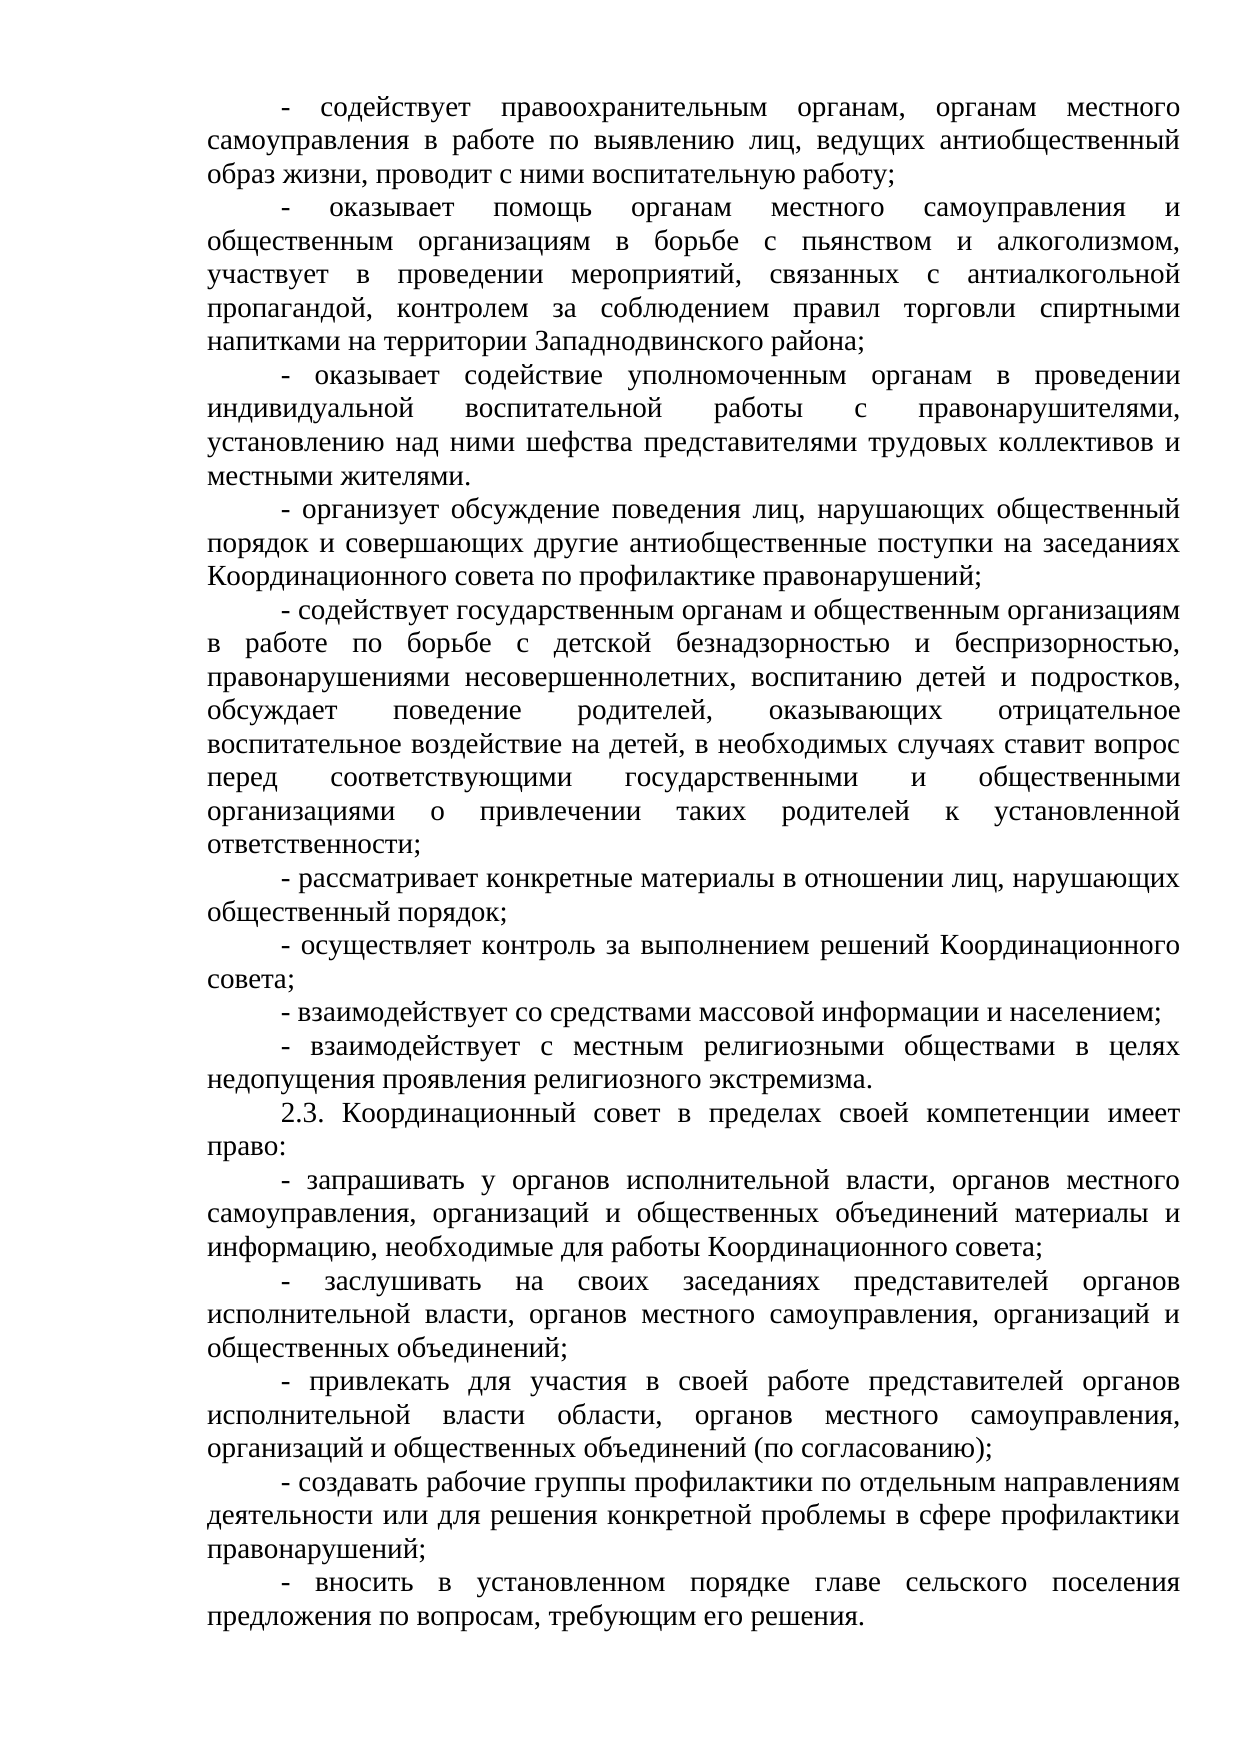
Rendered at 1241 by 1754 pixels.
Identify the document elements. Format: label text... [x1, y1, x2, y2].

text - взаимодействует со средствами массовой информации и населением; [207, 994, 1181, 1028]
text - взаимодействует с местным религиозными обществами в целях недопущения проявления религиозного экстремизма. [207, 1028, 1181, 1095]
text - содействует государственным органам и общественным организациям в работе по борьбе с детской безнадзорностью и беспризорностью, правонарушениями несовершеннолетних, воспитанию детей и подростков, обсуждает поведение родителей, оказывающих отрицательное воспитательное воздействие на детей, в необходимых случаях ставит вопрос перед соответствующими государственными и общественными организациями о привлечении таких родителей к установленной ответственности; [207, 592, 1181, 860]
text - вносить в установленном порядке главе сельского поселения предложения по вопросам, требующим его решения. [207, 1564, 1181, 1632]
text - оказывает содействие уполномоченным органам в проведении индивидуальной воспитательной работы с правонарушителями, установлению над ними шефства представителями трудовых коллективов и местными жителями. [207, 357, 1181, 491]
text - осуществляет контроль за выполнением решений Координационного совета; [207, 927, 1181, 994]
text - привлекать для участия в своей работе представителей органов исполнительной власти области, органов местного самоуправления, организаций и общественных объединений (по согласованию); [207, 1363, 1181, 1464]
text - оказывает помощь органам местного самоуправления и общественным организациям в борьбе с пьянством и алкоголизмом, участвует в проведении мероприятий, связанных с антиалкогольной пропагандой, контролем за соблюдением правил торговли спиртными напитками на территории Западнодвинского района; [207, 189, 1181, 357]
text - заслушивать на своих заседаниях представителей органов исполнительной власти, органов местного самоуправления, организаций и общественных объединений; [207, 1263, 1181, 1363]
text 2.3. Координационный совет в пределах своей компетенции имеет право: [207, 1095, 1181, 1162]
text - рассматривает конкретные материалы в отношении лиц, нарушающих общественный порядок; [207, 860, 1181, 927]
text - создавать рабочие группы профилактики по отдельным направлениям деятельности или для решения конкретной проблемы в сфере профилактики правонарушений; [207, 1464, 1181, 1564]
text - организует обсуждение поведения лиц, нарушающих общественный порядок и совершающих другие антиобщественные поступки на заседаниях Координационного совета по профилактике правонарушений; [207, 491, 1181, 592]
text - запрашивать у органов исполнительной власти, органов местного самоуправления, организаций и общественных объединений материалы и информацию, необходимые для работы Координационного совета; [207, 1162, 1181, 1263]
text - содействует правоохранительным органам, органам местного самоуправления в работе по выявлению лиц, ведущих антиобщественный образ жизни, проводит с ними воспитательную работу; [207, 89, 1181, 189]
